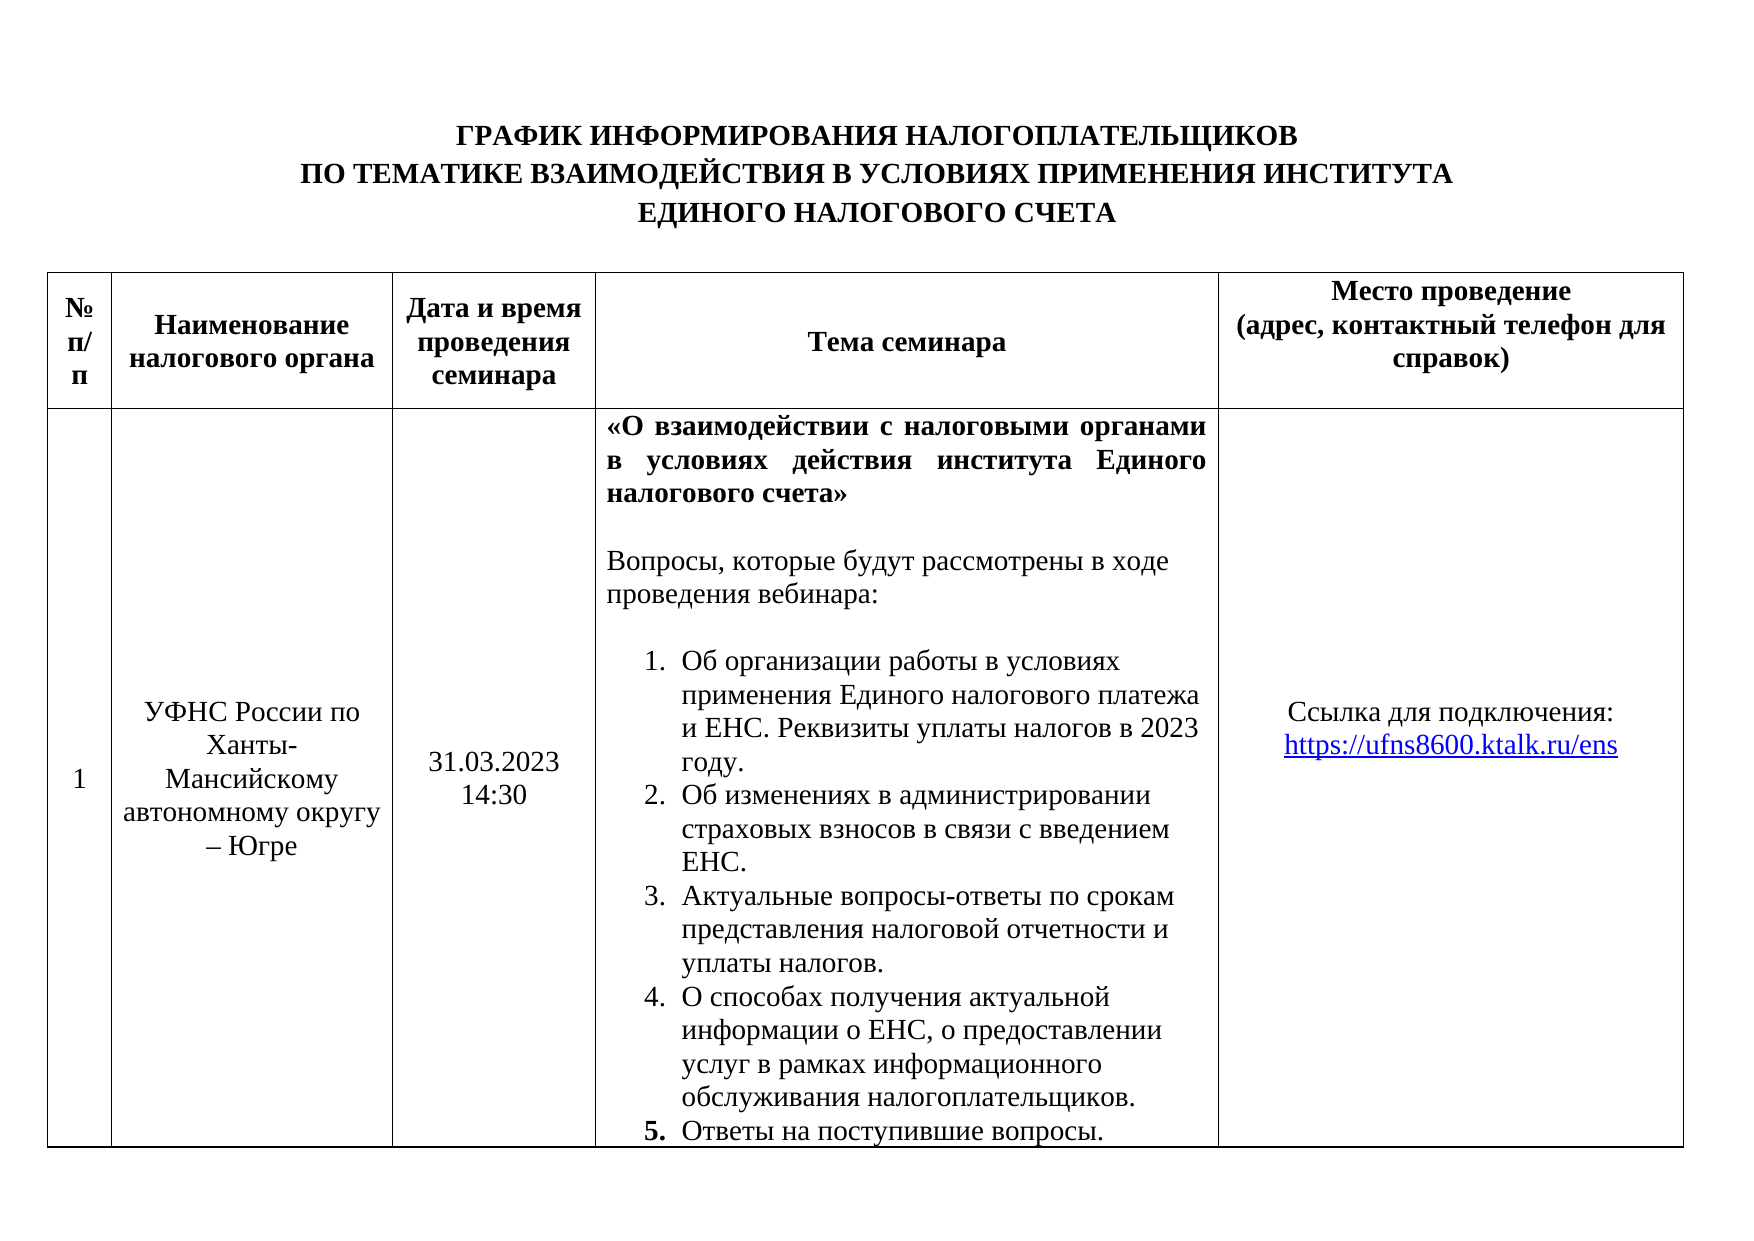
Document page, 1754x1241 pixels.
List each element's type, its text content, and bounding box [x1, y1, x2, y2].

table_header Тема семинара [596, 273, 1218, 407]
table_header № п/п [48, 273, 111, 407]
table_cell Ссылка для подключения: https://ufns8600.ktalk.ru/ens [1219, 409, 1683, 1146]
table_cell 31.03.2023 14:30 [393, 409, 595, 1146]
text ГРАФИК ИНФОРМИРОВАНИЯ НАЛОГОПЛАТЕЛЬЩИКОВ [59, 118, 1695, 152]
table_cell УФНС России по Ханты-Мансийскому автономному округу – Югре [112, 409, 392, 1146]
table_cell 1 [48, 409, 111, 1146]
table_header Место проведение (адрес, контактный телефон для справок) [1219, 273, 1683, 407]
text ПО ТЕМАТИКЕ ВЗАИМОДЕЙСТВИЯ В УСЛОВИЯХ ПРИМЕНЕНИЯ ИНСТИТУТА [59, 157, 1695, 190]
table_cell «О взаимодействии с налоговыми органами в условиях действия института Единого налогового счета» Вопросы, которые будут рассмотрены в ходе проведения вебинара: Об организации работы в условиях применения Единого налогового платежа и ЕНС. Реквизиты уплаты налогов в 2023 году. Об изменениях в администрировании страховых взносов в связи с введением ЕНС. Актуальные вопросы-ответы по срокам представления налоговой отчетности и уплаты налогов. О способах получения актуальной информации о ЕНС, о предоставлении услуг в рамках информационного обслуживания налогоплательщиков. Ответы на поступившие вопросы. [596, 409, 1218, 1146]
table_header Наименование налогового органа [112, 273, 392, 407]
table_header Дата и время проведения семинара [393, 273, 595, 407]
text ЕДИНОГО НАЛОГОВОГО СЧЕТА [59, 195, 1695, 229]
